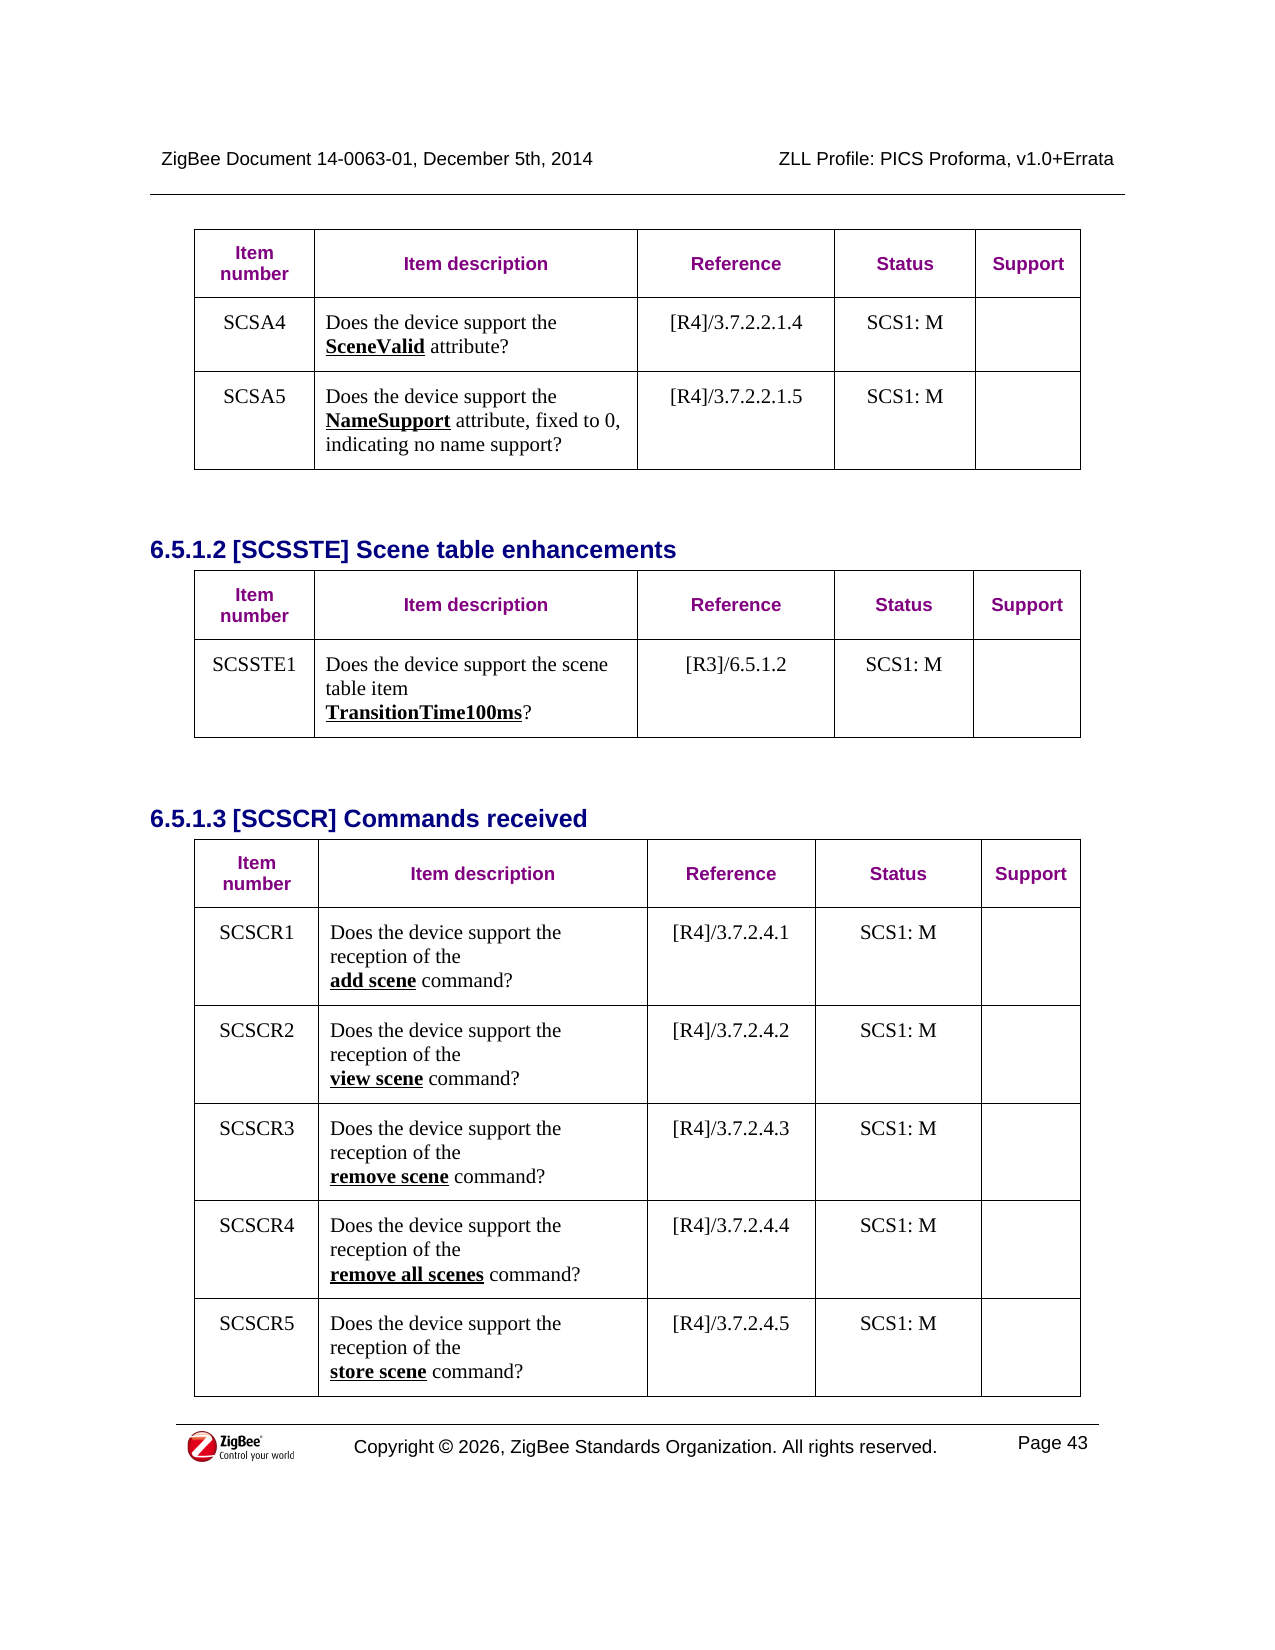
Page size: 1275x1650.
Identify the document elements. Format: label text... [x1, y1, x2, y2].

table_header Item number [195, 230, 314, 297]
table_header Status [835, 571, 973, 639]
table_cell [982, 1104, 1080, 1200]
table_header Item number [195, 840, 318, 907]
table_cell [R4]/3.7.2.4.4 [648, 1201, 815, 1298]
table_header Item description [315, 230, 637, 297]
table_header Item number [195, 571, 314, 639]
table_header Support [982, 840, 1080, 907]
table_cell Does the device support the SceneValid attribute? [315, 298, 637, 371]
table_cell [R4]/3.7.2.2.1.4 [638, 298, 834, 371]
table_cell SCS1: M [835, 372, 975, 469]
table_cell Does the device support the reception of the remove scene command? [319, 1104, 647, 1200]
table_cell SCS1: M [816, 1006, 981, 1103]
table_header Item description [319, 840, 647, 907]
table_cell [R4]/3.7.2.4.5 [648, 1299, 815, 1396]
table_cell SCSCR2 [195, 1006, 318, 1103]
table_cell SCS1: M [816, 1201, 981, 1298]
table_cell [976, 372, 1080, 469]
table_cell [982, 1299, 1080, 1396]
table_cell [982, 1006, 1080, 1103]
table_cell Does the device support the reception of the store scene command? [319, 1299, 647, 1396]
table_cell Does the device support the reception of the view scene command? [319, 1006, 647, 1103]
table_header Status [835, 230, 975, 297]
table_cell Does the device support the NameSupport attribute, fixed to 0, indicating no name support? [315, 372, 637, 469]
table_cell SCSCR5 [195, 1299, 318, 1396]
table_cell [R3]/6.5.1.2 [638, 640, 834, 737]
table_cell SCSA4 [195, 298, 314, 371]
table_cell SCSCR4 [195, 1201, 318, 1298]
table_cell [982, 1201, 1080, 1298]
table_cell SCS1: M [816, 908, 981, 1005]
table_header Support [974, 571, 1080, 639]
table_header Reference [638, 230, 834, 297]
table_cell [R4]/3.7.2.2.1.5 [638, 372, 834, 469]
table_cell SCS1: M [816, 1104, 981, 1200]
table_cell [R4]/3.7.2.4.3 [648, 1104, 815, 1200]
table_cell [982, 908, 1080, 1005]
table_header Support [976, 230, 1080, 297]
table_cell SCS1: M [835, 298, 975, 371]
table_cell [R4]/3.7.2.4.2 [648, 1006, 815, 1103]
table_cell SCSSTE1 [195, 640, 314, 737]
table_header Reference [648, 840, 815, 907]
table_cell [976, 298, 1080, 371]
table_cell SCS1: M [835, 640, 973, 737]
table_cell SCS1: M [816, 1299, 981, 1396]
table_header Status [816, 840, 981, 907]
table_header Item description [315, 571, 637, 639]
table_cell Does the device support the reception of the add scene command? [319, 908, 647, 1005]
table_cell SCSCR1 [195, 908, 318, 1005]
picture [187, 1431, 294, 1462]
title [SCSCR] Commands received [150, 803, 1125, 832]
table_cell SCSCR3 [195, 1104, 318, 1200]
title [SCSSTE] Scene table enhancements [150, 535, 1125, 564]
table_cell Does the device support the reception of the remove all scenes command? [319, 1201, 647, 1298]
table_header Reference [638, 571, 834, 639]
table_cell Does the device support the scene table item TransitionTime100ms? [315, 640, 637, 737]
table_cell [974, 640, 1080, 737]
table_cell [R4]/3.7.2.4.1 [648, 908, 815, 1005]
table_cell SCSA5 [195, 372, 314, 469]
